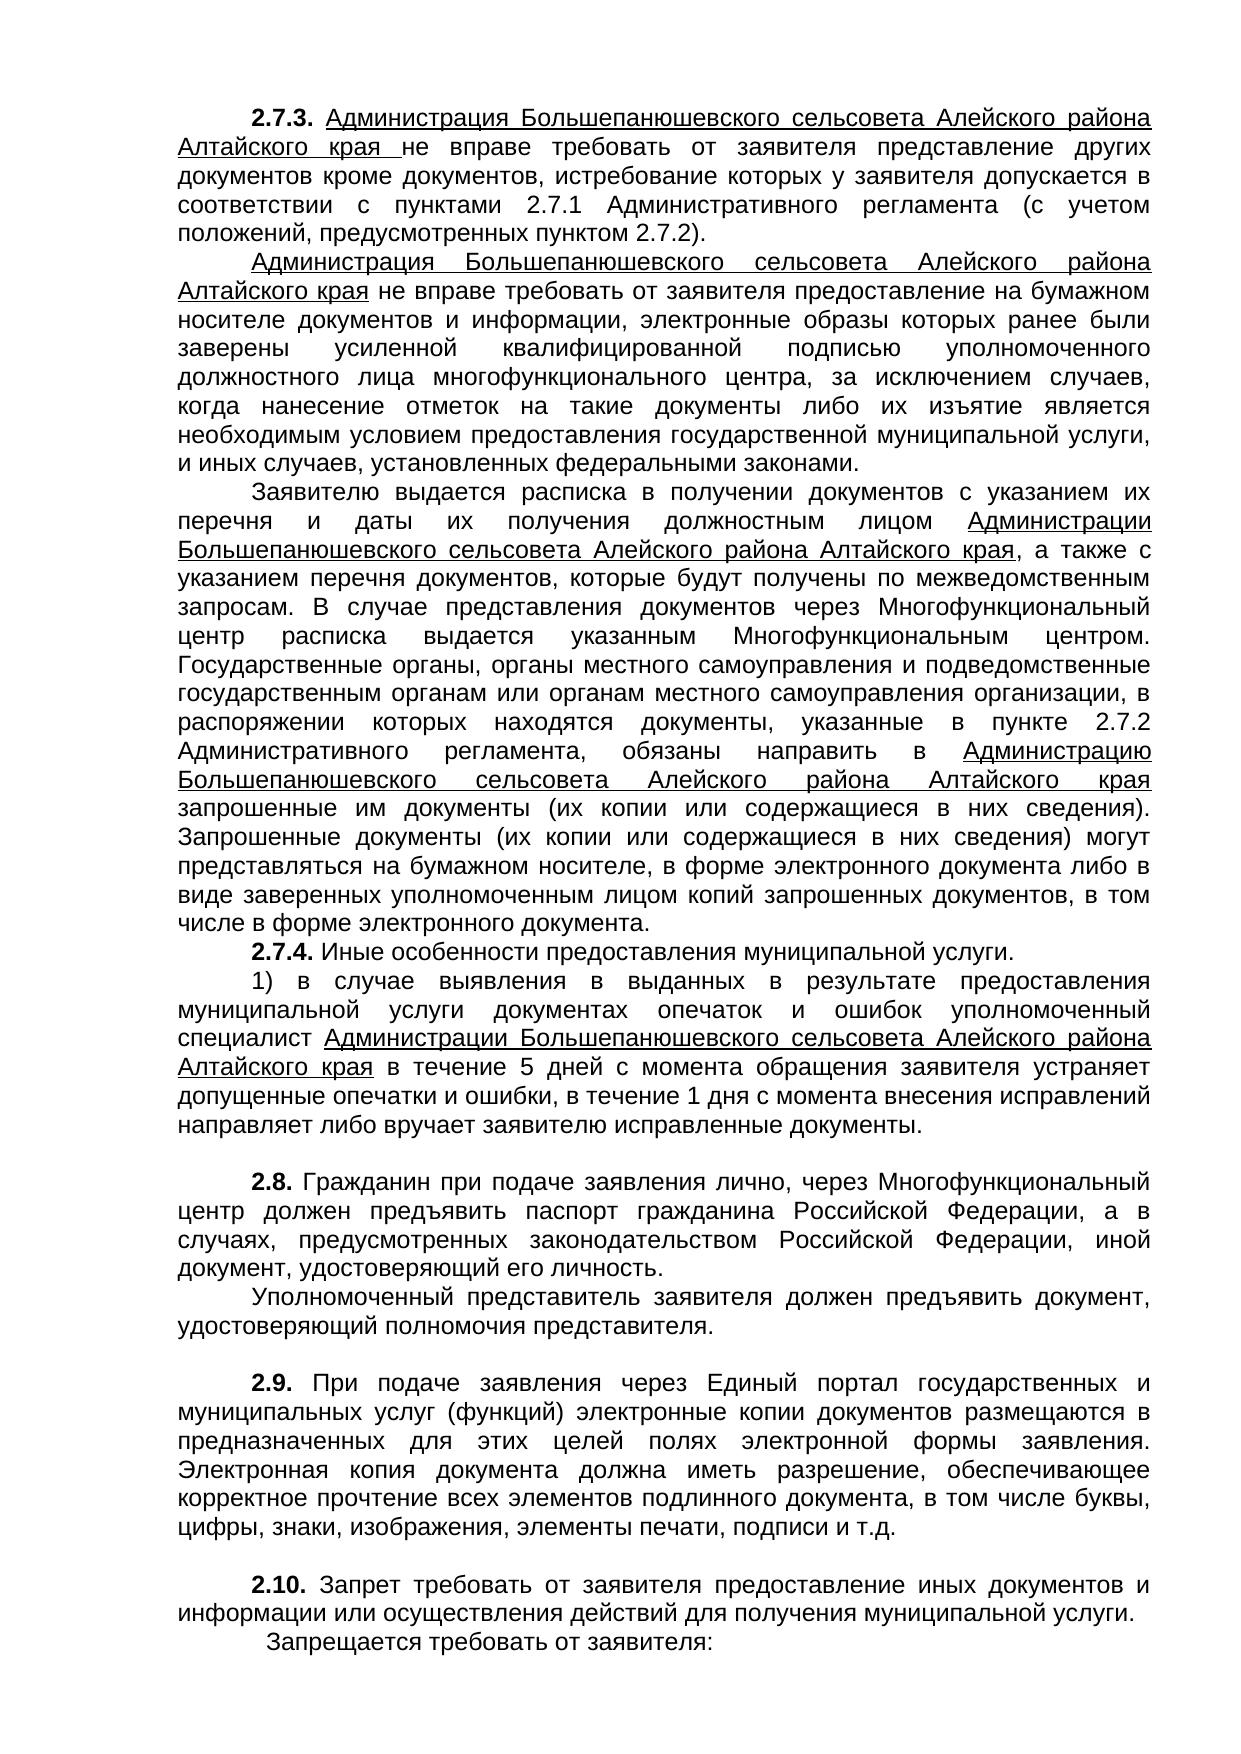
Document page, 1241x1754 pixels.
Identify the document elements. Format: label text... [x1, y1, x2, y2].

text Заявителю выдается расписка в получении документов с указанием их перечня и даты их получения должностным лицом Администрации Большепанюшевского сельсовета Алейского района Алтайского края, а также с указанием перечня документов, которые будут получены по межведомственным запросам. В случае представления документов через Многофункциональный центр расписка выдается указанным Многофункциональным центром. Государственные органы, органы местного самоуправления и подведомственные государственным органам или органам местного самоуправления организации, в распоряжении которых находятся документы, указанные в пункте 2.7.2 Административного регламента, обязаны направить в Администрацию Большепанюшевского сельсовета Алейского района Алтайского края запрошенные им документы (их копии или содержащиеся в них сведения). Запрошенные документы (их копии или содержащиеся в них сведения) могут представляться на бумажном носителе, в форме электронного документа либо в виде заверенных уполномоченным лицом копий запрошенных документов, в том числе в форме электронного документа. [177, 791, 1152, 937]
text Заявителю выдается расписка в получении документов с указанием их перечня и даты их получения должностным лицом Администрации Большепанюшевского сельсовета Алейского района Алтайского края, а также с указанием перечня документов, которые будут получены по межведомственным запросам. В случае представления документов через Многофункциональный центр расписка выдается указанным Многофункциональным центром. Государственные органы, органы местного самоуправления и подведомственные государственным органам или органам местного самоуправления организации, в распоряжении которых находятся документы, указанные в пункте 2.7.2 Административного регламента, обязаны направить в Администрацию Большепанюшевского сельсовета Алейского района Алтайского края запрошенные им документы (их копии или содержащиеся в них сведения). Запрошенные документы (их копии или содержащиеся в них сведения) могут представляться на бумажном носителе, в форме электронного документа либо в виде заверенных уполномоченным лицом копий запрошенных документов, в том числе в форме электронного документа. [177, 477, 1152, 790]
text 2.10. Запрет требовать от заявителя предоставление иных документов и информации или осуществления действий для получения муниципальной услуги. [177, 1570, 1152, 1627]
text 2.9. При подаче заявления через Единый портал государственных и муниципальных услуг (функций) электронные копии документов размещаются в предназначенных для этих целей полях электронной формы заявления. Электронная копия документа должна иметь разрешение, обеспечивающее корректное прочтение всех элементов подлинного документа, в том числе буквы, цифры, знаки, изображения, элементы печати, подписи и т.д. [177, 1368, 1152, 1541]
text Администрация Большепанюшевского сельсовета Алейского района Алтайского края не вправе требовать от заявителя предоставление на бумажном носителе документов и информации, электронные образы которых ранее были заверены усиленной квалифицированной подписью уполномоченного должностного лица многофункционального центра, за исключением случаев, когда нанесение отметок на такие документы либо их изъятие является необходимым условием предоставления государственной муниципальной услуги, и иных случаев, установленных федеральными законами. [177, 247, 1152, 477]
text 2.7.4. Иные особенности предоставления муниципальной услуги. [177, 937, 1152, 966]
text 2.8. Гражданин при подаче заявления лично, через Многофункциональный центр должен предъявить паспорт гражданина Российской Федерации, а в случаях, предусмотренных законодательством Российской Федерации, иной документ, удостоверяющий его личность. [177, 1167, 1152, 1282]
text Запрещается требовать от заявителя: [177, 1627, 1152, 1656]
text Уполномоченный представитель заявителя должен предъявить документ, удостоверяющий полномочия представителя. [177, 1282, 1152, 1340]
text 1) в случае выявления в выданных в результате предоставления муниципальной услуги документах опечаток и ошибок уполномоченный специалист Администрации Большепанюшевского сельсовета Алейского района Алтайского края в течение 5 дней с момента обращения заявителя устраняет допущенные опечатки и ошибки, в течение 1 дня с момента внесения исправлений направляет либо вручает заявителю исправленные документы. [177, 966, 1152, 1138]
text 2.7.3. Администрация Большепанюшевского сельсовета Алейского района Алтайского края не вправе требовать от заявителя представление других документов кроме документов, истребование которых у заявителя допускается в соответствии с пунктами 2.7.1 Административного регламента (с учетом положений, предусмотренных пунктом 2.7.2). [177, 103, 1152, 247]
